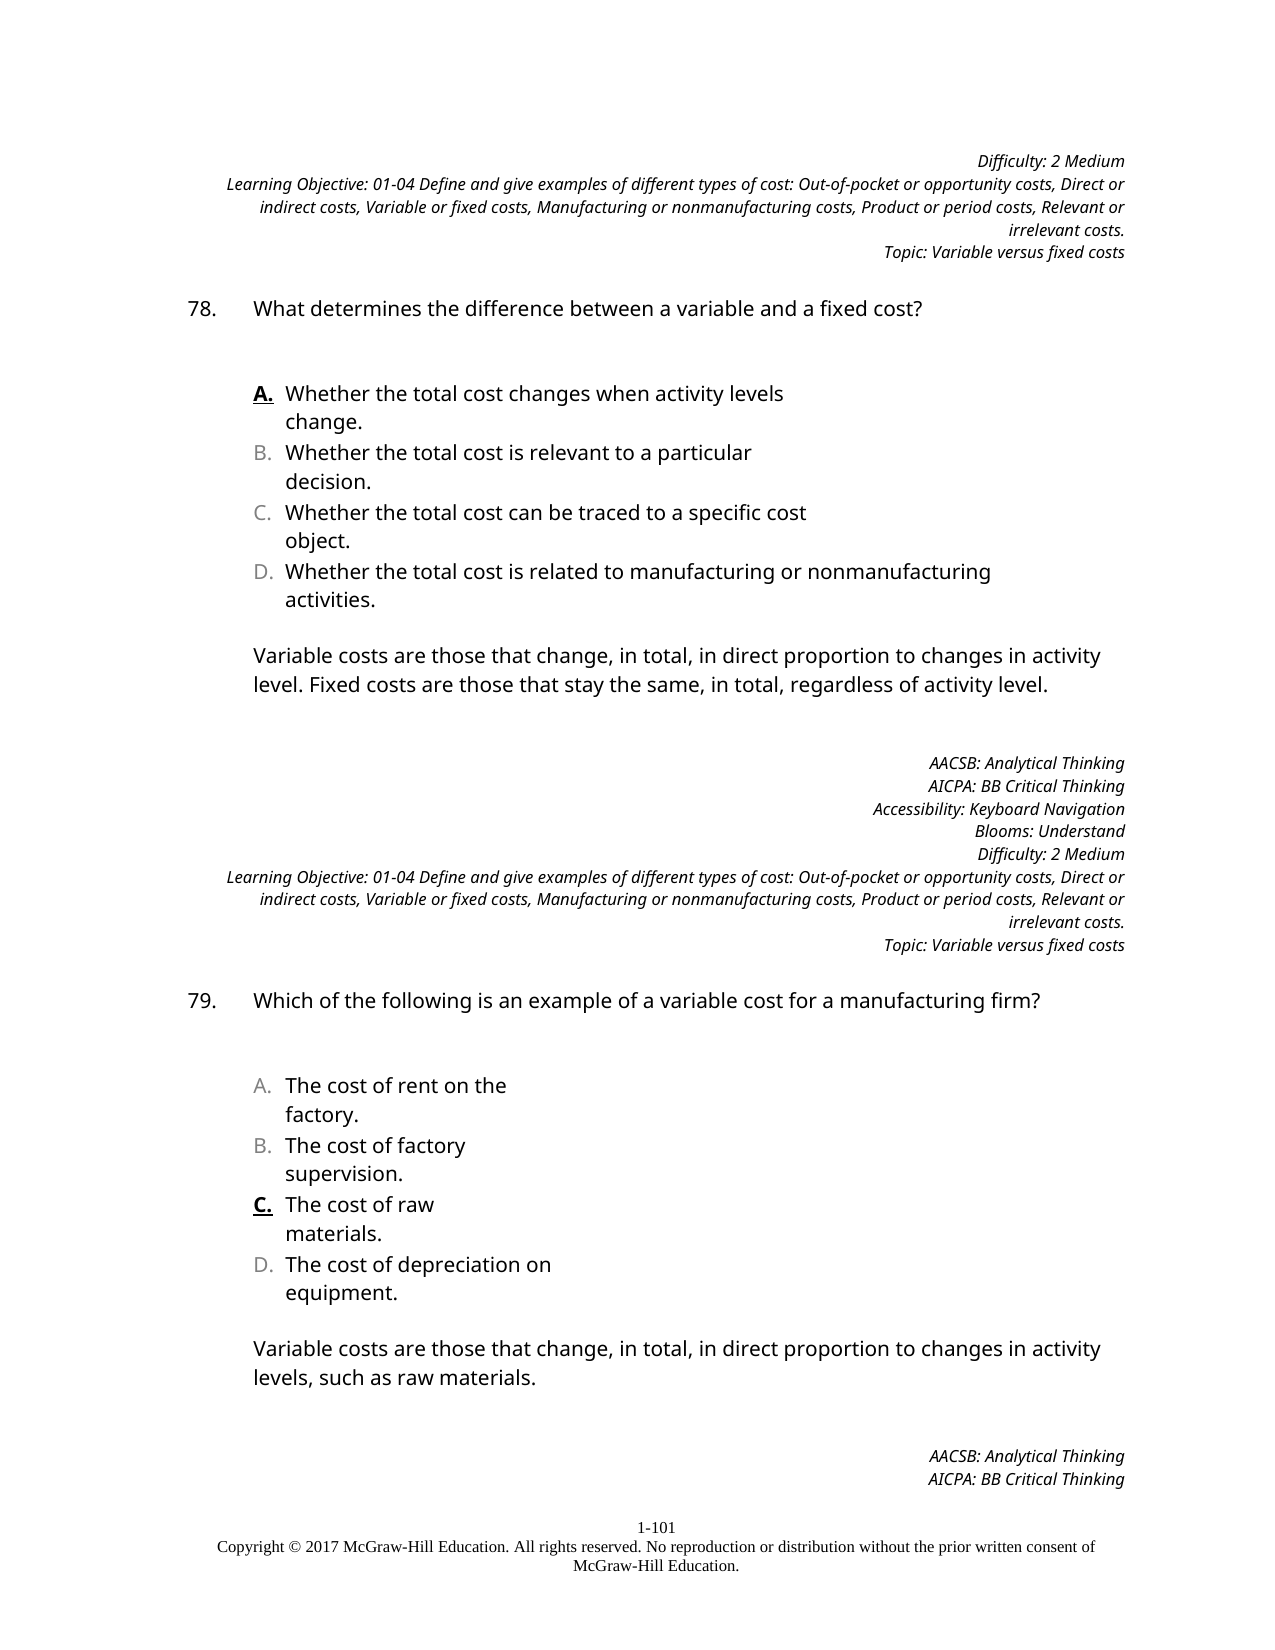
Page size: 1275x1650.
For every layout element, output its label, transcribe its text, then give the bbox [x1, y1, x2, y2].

table_header 79. [188, 987, 253, 1419]
table_header 78. [188, 294, 253, 726]
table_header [188, 1444, 1125, 1490]
table_header What determines the difference between a variable and a fixed cost? Variable costs are those that change, in total, in direct proportion to changes in activity level. Fixed costs are those that stay the same, in total, regardless of activity level. [253, 294, 1125, 726]
table_header Which of the following is an example of a variable cost for a manufacturing firm? Variable costs are those that change, in total, in direct proportion to changes in activity levels, such as raw materials. [253, 987, 1125, 1419]
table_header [188, 150, 1125, 292]
